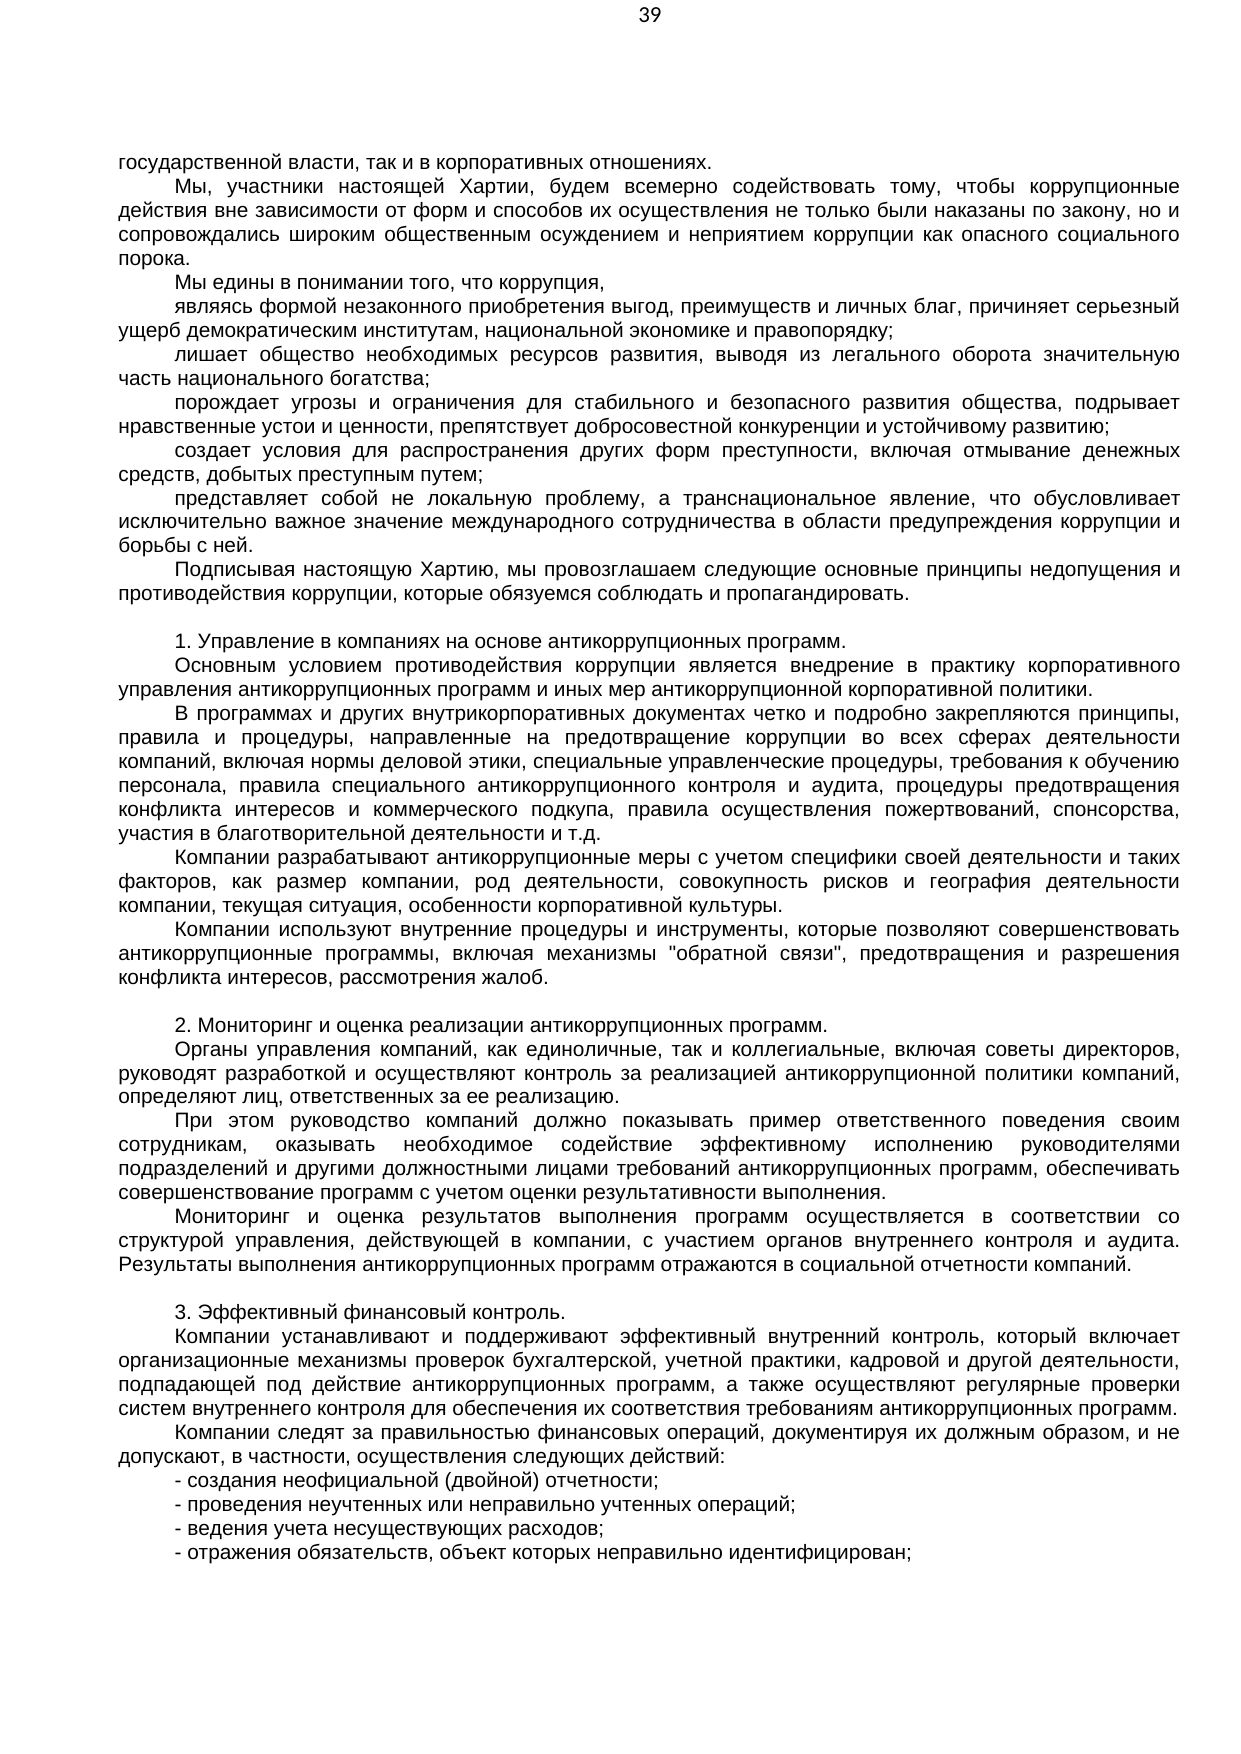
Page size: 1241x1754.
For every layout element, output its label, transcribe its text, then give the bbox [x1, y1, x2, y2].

text - отражения обязательств, объект которых неправильно идентифицирован; [118, 1539, 1181, 1563]
text создает условия для распространения других форм преступности, включая отмывание денежных средств, добытых преступным путем; [118, 437, 1181, 485]
text - проведения неучтенных или неправильно учтенных операций; [118, 1492, 1181, 1516]
text Компании устанавливают и поддерживают эффективный внутренний контроль, который включает организационные механизмы проверок бухгалтерской, учетной практики, кадровой и другой деятельности, подпадающей под действие антикоррупционных программ, а также осуществляют регулярные проверки систем внутреннего контроля для обеспечения их соответствия требованиям антикоррупционных программ. [118, 1324, 1181, 1420]
text 2. Мониторинг и оценка реализации антикоррупционных программ. [118, 1012, 1181, 1036]
text - создания неофициальной (двойной) отчетности; [118, 1468, 1181, 1492]
text Мониторинг и оценка результатов выполнения программ осуществляется в соответствии со структурой управления, действующей в компании, с участием органов внутреннего контроля и аудита. Результаты выполнения антикоррупционных программ отражаются в социальной отчетности компаний. [118, 1204, 1181, 1276]
text 3. Эффективный финансовый контроль. [118, 1300, 1181, 1324]
text Компании разрабатывают антикоррупционные меры с учетом специфики своей деятельности и таких факторов, как размер компании, род деятельности, совокупность рисков и география деятельности компании, текущая ситуация, особенности корпоративной культуры. [118, 845, 1181, 917]
text порождает угрозы и ограничения для стабильного и безопасного развития общества, подрывает нравственные устои и ценности, препятствует добросовестной конкуренции и устойчивому развитию; [118, 389, 1181, 437]
text 1. Управление в компаниях на основе антикоррупционных программ. [118, 629, 1181, 653]
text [118, 150, 1181, 174]
text Компании следят за правильностью финансовых операций, документируя их должным образом, и не допускают, в частности, осуществления следующих действий: [118, 1420, 1181, 1468]
text представляет собой не локальную проблему, а транснациональное явление, что обусловливает исключительно важное значение международного сотрудничества в области предупреждения коррупции и борьбы с ней. [118, 485, 1181, 557]
text лишает общество необходимых ресурсов развития, выводя из легального оборота значительную часть национального богатства; [118, 342, 1181, 389]
text При этом руководство компаний должно показывать пример ответственного поведения своим сотрудникам, оказывать необходимое содействие эффективному исполнению руководителями подразделений и другими должностными лицами требований антикоррупционных программ, обеспечивать совершенствование программ с учетом оценки результативности выполнения. [118, 1108, 1181, 1204]
text Мы, участники настоящей Хартии, будем всемерно содействовать тому, чтобы коррупционные действия вне зависимости от форм и способов их осуществления не только были наказаны по закону, но и сопровождались широким общественным осуждением и неприятием коррупции как опасного социального порока. [118, 174, 1181, 270]
text Компании используют внутренние процедуры и инструменты, которые позволяют совершенствовать антикоррупционные программы, включая механизмы "обратной связи", предотвращения и разрешения конфликта интересов, рассмотрения жалоб. [118, 917, 1181, 988]
text В программах и других внутрикорпоративных документах четко и подробно закрепляются принципы, правила и процедуры, направленные на предотвращение коррупции во всех сферах деятельности компаний, включая нормы деловой этики, специальные управленческие процедуры, требования к обучению персонала, правила специального антикоррупционного контроля и аудита, процедуры предотвращения конфликта интересов и коммерческого подкупа, правила осуществления пожертвований, спонсорства, участия в благотворительной деятельности и т.д. [118, 701, 1181, 845]
text Органы управления компаний, как единоличные, так и коллегиальные, включая советы директоров, руководят разработкой и осуществляют контроль за реализацией антикоррупционной политики компаний, определяют лиц, ответственных за ее реализацию. [118, 1036, 1181, 1108]
text Подписывая настоящую Хартию, мы провозглашаем следующие основные принципы недопущения и противодействия коррупции, которые обязуемся соблюдать и пропагандировать. [118, 557, 1181, 605]
text Мы едины в понимании того, что коррупция, [118, 270, 1181, 294]
text Основным условием противодействия коррупции является внедрение в практику корпоративного управления антикоррупционных программ и иных мер антикоррупционной корпоративной политики. [118, 653, 1181, 701]
text - ведения учета несуществующих расходов; [118, 1516, 1181, 1539]
text являясь формой незаконного приобретения выгод, преимуществ и личных благ, причиняет серьезный ущерб демократическим институтам, национальной экономике и правопорядку; [118, 294, 1181, 342]
